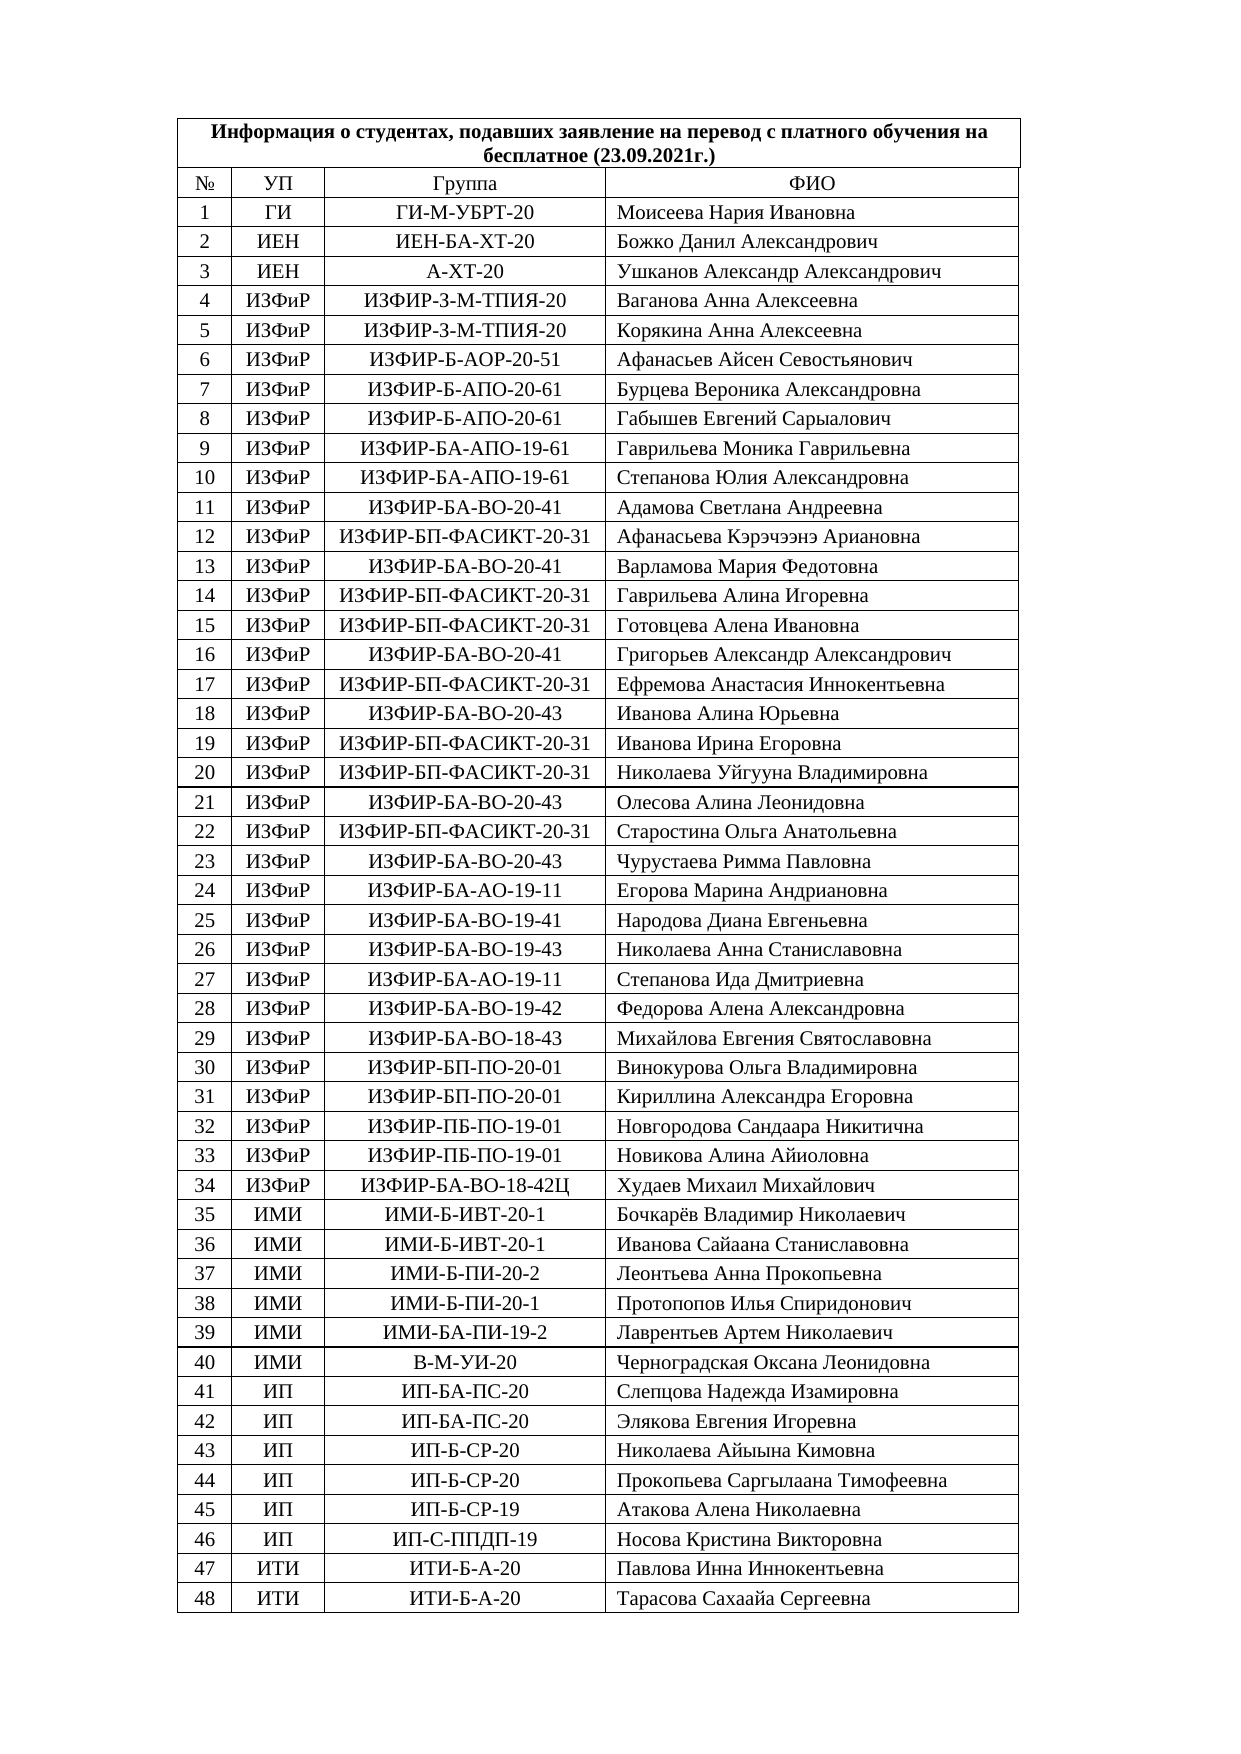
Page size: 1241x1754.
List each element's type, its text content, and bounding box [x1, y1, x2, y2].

table_cell ИЗФИР-БА-ВО-19-43 [325, 935, 605, 963]
table_cell ИМИ [232, 1259, 324, 1287]
table_cell ИЗФиР [232, 758, 324, 786]
table_cell 17 [178, 670, 231, 698]
table_cell 40 [178, 1348, 231, 1376]
table_cell ИЗФиР [232, 729, 324, 757]
table_cell Бочкарёв Владимир Николаевич [606, 1200, 1018, 1228]
table_cell ИМИ [232, 1230, 324, 1258]
table_cell Николаева Анна Станиславовна [606, 935, 1018, 963]
table_cell Гаврильева Моника Гаврильевна [606, 434, 1018, 462]
table_cell Ваганова Анна Алексеевна [606, 286, 1018, 315]
table_cell ИЗФИР-БП-ФАСИКТ-20-31 [325, 817, 605, 845]
table_cell ИЗФИР-БП-ФАСИКТ-20-31 [325, 729, 605, 757]
table_cell Чурустаева Римма Павловна [606, 846, 1018, 875]
table_cell ИЗФиР [232, 1171, 324, 1199]
table_cell ИМИ [232, 1348, 324, 1376]
table_cell Егорова Марина Андриановна [606, 876, 1018, 904]
table_cell ИЗФИР-БА-ВО-20-43 [325, 788, 605, 816]
table_cell Ушканов Александр Александрович [606, 257, 1018, 285]
table_cell 22 [178, 817, 231, 845]
table_cell Бурцева Вероника Александровна [606, 375, 1018, 403]
table_cell ИП [232, 1524, 324, 1553]
table_cell ИЗФИР-БА-ВО-18-42Ц [325, 1171, 605, 1199]
table_cell ИЗФИР-БА-ВО-19-42 [325, 994, 605, 1022]
table_cell ИЗФИР-БА-ВО-20-43 [325, 846, 605, 875]
table_cell Михайлова Евгения Святославовна [606, 1023, 1018, 1052]
table_cell ИЗФИР-БП-ФАСИКТ-20-31 [325, 522, 605, 551]
table_cell Носова Кристина Викторовна [606, 1524, 1018, 1553]
table_cell ИЗФиР [232, 1082, 324, 1111]
table_cell Лаврентьев Артем Николаевич [606, 1318, 1018, 1346]
table_cell 27 [178, 964, 231, 993]
table_cell ИЗФИР-З-М-ТПИЯ-20 [325, 286, 605, 315]
table_cell ГИ-М-УБРТ-20 [325, 198, 605, 226]
table_cell 16 [178, 640, 231, 668]
table_cell ИЗФИР-БП-ПО-20-01 [325, 1053, 605, 1081]
table_cell Варламова Мария Федотовна [606, 552, 1018, 580]
table_cell 31 [178, 1082, 231, 1111]
table_cell 11 [178, 493, 231, 521]
table_cell 14 [178, 581, 231, 609]
table_cell ИЗФИР-ПБ-ПО-19-01 [325, 1141, 605, 1169]
table_cell В-М-УИ-20 [325, 1348, 605, 1376]
table_cell Степанова Ида Дмитриевна [606, 964, 1018, 993]
table_cell ИП-Б-СР-20 [325, 1436, 605, 1464]
table_cell 20 [178, 758, 231, 786]
table_cell ИЗФИР-БА-ВО-19-41 [325, 905, 605, 934]
table_cell ИТИ-Б-А-20 [325, 1554, 605, 1582]
table_cell 21 [178, 788, 231, 816]
table_cell ИЗФИР-БП-ФАСИКТ-20-31 [325, 670, 605, 698]
table_cell ИЗФиР [232, 846, 324, 875]
table_cell ИЗФиР [232, 1023, 324, 1052]
table_cell Иванова Алина Юрьевна [606, 699, 1018, 727]
table_cell 28 [178, 994, 231, 1022]
table_cell ИЗФиР [232, 581, 324, 609]
table_cell 44 [178, 1465, 231, 1494]
table_cell 19 [178, 729, 231, 757]
table_cell ИМИ-Б-ИВТ-20-1 [325, 1230, 605, 1258]
table_header Информация о студентах, подавших заявление на перевод с платного обучения на бесплатное (23.09.2021г.) [178, 119, 1020, 167]
table_cell ИМИ-БА-ПИ-19-2 [325, 1318, 605, 1346]
table_cell Федорова Алена Александровна [606, 994, 1018, 1022]
table_cell 6 [178, 345, 231, 374]
table_cell Божко Данил Александрович [606, 227, 1018, 256]
table_cell ИМИ-Б-ПИ-20-2 [325, 1259, 605, 1287]
table_cell ИЗФИР-БП-ФАСИКТ-20-31 [325, 581, 605, 609]
table_cell Григорьев Александр Александрович [606, 640, 1018, 668]
table_cell ИЕН-БА-ХТ-20 [325, 227, 605, 256]
table_cell ИЗФИР-Б-АПО-20-61 [325, 404, 605, 433]
table_cell 37 [178, 1259, 231, 1287]
table_cell 10 [178, 463, 231, 492]
table_cell ИЗФиР [232, 345, 324, 374]
table_cell Павлова Инна Иннокентьевна [606, 1554, 1018, 1582]
table_cell Народова Диана Евгеньевна [606, 905, 1018, 934]
table_cell ИМИ-Б-ИВТ-20-1 [325, 1200, 605, 1228]
table_cell ИЗФиР [232, 316, 324, 344]
table_cell ИЗФиР [232, 699, 324, 727]
table_cell 39 [178, 1318, 231, 1346]
table_cell Новикова Алина Айиоловна [606, 1141, 1018, 1169]
table_cell Николаева Айыына Кимовна [606, 1436, 1018, 1464]
table_cell Иванова Сайаана Станиславовна [606, 1230, 1018, 1258]
table_cell 1 [178, 198, 231, 226]
table_cell ИЗФиР [232, 1141, 324, 1169]
table_cell ИЗФИР-БА-АО-19-11 [325, 876, 605, 904]
table_cell ИТИ [232, 1583, 324, 1612]
table_cell ИЗФИР-ПБ-ПО-19-01 [325, 1112, 605, 1140]
table_cell ИМИ [232, 1200, 324, 1228]
table_cell ИЗФиР [232, 1053, 324, 1081]
table_cell Олесова Алина Леонидовна [606, 788, 1018, 816]
table_cell 5 [178, 316, 231, 344]
table_cell ИЗФиР [232, 552, 324, 580]
table_cell ИЗФиР [232, 964, 324, 993]
table_cell 12 [178, 522, 231, 551]
table_cell Группа [325, 168, 605, 197]
table_cell ИЗФИР-БА-ВО-20-41 [325, 493, 605, 521]
table_cell Тарасова Сахаайа Сергеевна [606, 1583, 1018, 1612]
table_cell ИЗФиР [232, 493, 324, 521]
table_cell ИЗФиР [232, 286, 324, 315]
table_cell ИЗФИР-Б-АПО-20-61 [325, 375, 605, 403]
table_cell 36 [178, 1230, 231, 1258]
table_cell ИЗФиР [232, 935, 324, 963]
table_cell 45 [178, 1495, 231, 1523]
table_cell 30 [178, 1053, 231, 1081]
table_cell Адамова Светлана Андреевна [606, 493, 1018, 521]
table_cell 46 [178, 1524, 231, 1553]
table_cell 48 [178, 1583, 231, 1612]
table_cell ИЗФИР-З-М-ТПИЯ-20 [325, 316, 605, 344]
table_cell 34 [178, 1171, 231, 1199]
table_cell ИЗФИР-БА-АПО-19-61 [325, 434, 605, 462]
table_cell ИЗФИР-БА-ВО-20-41 [325, 640, 605, 668]
table_cell ИП [232, 1465, 324, 1494]
table_cell ИЗФиР [232, 788, 324, 816]
table_cell ИП-С-ППДП-19 [325, 1524, 605, 1553]
table_cell Атакова Алена Николаевна [606, 1495, 1018, 1523]
table_cell ИП-Б-СР-19 [325, 1495, 605, 1523]
table_cell 33 [178, 1141, 231, 1169]
table_cell Степанова Юлия Александровна [606, 463, 1018, 492]
table_cell ИП-Б-СР-20 [325, 1465, 605, 1494]
table_cell ИЗФиР [232, 817, 324, 845]
table_cell ИЗФИР-БП-ФАСИКТ-20-31 [325, 611, 605, 639]
table_cell Винокурова Ольга Владимировна [606, 1053, 1018, 1081]
table_cell ИП [232, 1406, 324, 1435]
table_cell ИП [232, 1495, 324, 1523]
table_cell 24 [178, 876, 231, 904]
table_cell УП [232, 168, 324, 197]
table_cell 18 [178, 699, 231, 727]
table_cell Габышев Евгений Сарыалович [606, 404, 1018, 433]
table_cell ИЗФиР [232, 375, 324, 403]
table_cell 29 [178, 1023, 231, 1052]
table_cell 15 [178, 611, 231, 639]
table_cell Николаева Уйгууна Владимировна [606, 758, 1018, 786]
table_cell ИЗФиР [232, 522, 324, 551]
table_cell 3 [178, 257, 231, 285]
table_cell 32 [178, 1112, 231, 1140]
table_cell 35 [178, 1200, 231, 1228]
table_cell Ефремова Анастасия Иннокентьевна [606, 670, 1018, 698]
table_cell ИЗФиР [232, 994, 324, 1022]
table_cell ГИ [232, 198, 324, 226]
table_cell ИЕН [232, 257, 324, 285]
table_cell ИМИ-Б-ПИ-20-1 [325, 1289, 605, 1317]
table_cell ИТИ-Б-А-20 [325, 1583, 605, 1612]
table_cell ИЗФИР-БА-АО-19-11 [325, 964, 605, 993]
table_cell Афанасьева Кэрэчээнэ Ариановна [606, 522, 1018, 551]
table_cell Афанасьев Айсен Севостьянович [606, 345, 1018, 374]
table_cell Моисеева Нария Ивановна [606, 198, 1018, 226]
table_cell ИМИ [232, 1289, 324, 1317]
table_cell ИЗФиР [232, 611, 324, 639]
table_cell Леонтьева Анна Прокопьевна [606, 1259, 1018, 1287]
table_cell ИП [232, 1436, 324, 1464]
table_cell № [178, 168, 231, 197]
table_cell ИЗФиР [232, 670, 324, 698]
table_cell 9 [178, 434, 231, 462]
table_cell 43 [178, 1436, 231, 1464]
table_cell Иванова Ирина Егоровна [606, 729, 1018, 757]
table_cell ИЗФИР-БА-АПО-19-61 [325, 463, 605, 492]
table_cell 7 [178, 375, 231, 403]
table_cell ИЗФиР [232, 905, 324, 934]
table_cell 23 [178, 846, 231, 875]
table_cell ИЗФиР [232, 404, 324, 433]
table_cell Черноградская Оксана Леонидовна [606, 1348, 1018, 1376]
table_cell Прокопьева Саргылаана Тимофеевна [606, 1465, 1018, 1494]
table_cell Кириллина Александра Егоровна [606, 1082, 1018, 1111]
table_cell ИЗФИР-БА-ВО-18-43 [325, 1023, 605, 1052]
table_cell ИТИ [232, 1554, 324, 1582]
table_cell Слепцова Надежда Изамировна [606, 1377, 1018, 1405]
table_cell ИЗФИР-БП-ФАСИКТ-20-31 [325, 758, 605, 786]
table_cell Корякина Анна Алексеевна [606, 316, 1018, 344]
table_cell ИП-БА-ПС-20 [325, 1377, 605, 1405]
table_cell А-ХТ-20 [325, 257, 605, 285]
table_cell Гаврильева Алина Игоревна [606, 581, 1018, 609]
table_cell ИЕН [232, 227, 324, 256]
table_cell 4 [178, 286, 231, 315]
table_cell ИМИ [232, 1318, 324, 1346]
table_cell ИЗФИР-БА-ВО-20-41 [325, 552, 605, 580]
table_cell ИП-БА-ПС-20 [325, 1406, 605, 1435]
table_cell Старостина Ольга Анатольевна [606, 817, 1018, 845]
table_cell 38 [178, 1289, 231, 1317]
table_cell 13 [178, 552, 231, 580]
table_cell ФИО [606, 168, 1018, 197]
table_cell 42 [178, 1406, 231, 1435]
table_cell ИЗФиР [232, 640, 324, 668]
table_cell Новгородова Сандаара Никитична [606, 1112, 1018, 1140]
table_cell ИЗФиР [232, 463, 324, 492]
table_cell 8 [178, 404, 231, 433]
table_cell ИП [232, 1377, 324, 1405]
table_cell ИЗФИР-БП-ПО-20-01 [325, 1082, 605, 1111]
table_cell 25 [178, 905, 231, 934]
table_cell Протопопов Илья Спиридонович [606, 1289, 1018, 1317]
table_cell Элякова Евгения Игоревна [606, 1406, 1018, 1435]
table_cell 26 [178, 935, 231, 963]
table_cell 47 [178, 1554, 231, 1582]
table_cell ИЗФИР-Б-АОР-20-51 [325, 345, 605, 374]
table_cell ИЗФиР [232, 876, 324, 904]
table_cell 2 [178, 227, 231, 256]
table_cell ИЗФиР [232, 1112, 324, 1140]
table_cell ИЗФиР [232, 434, 324, 462]
table_cell Готовцева Алена Ивановна [606, 611, 1018, 639]
table_cell ИЗФИР-БА-ВО-20-43 [325, 699, 605, 727]
table_cell Худаев Михаил Михайлович [606, 1171, 1018, 1199]
table_cell 41 [178, 1377, 231, 1405]
